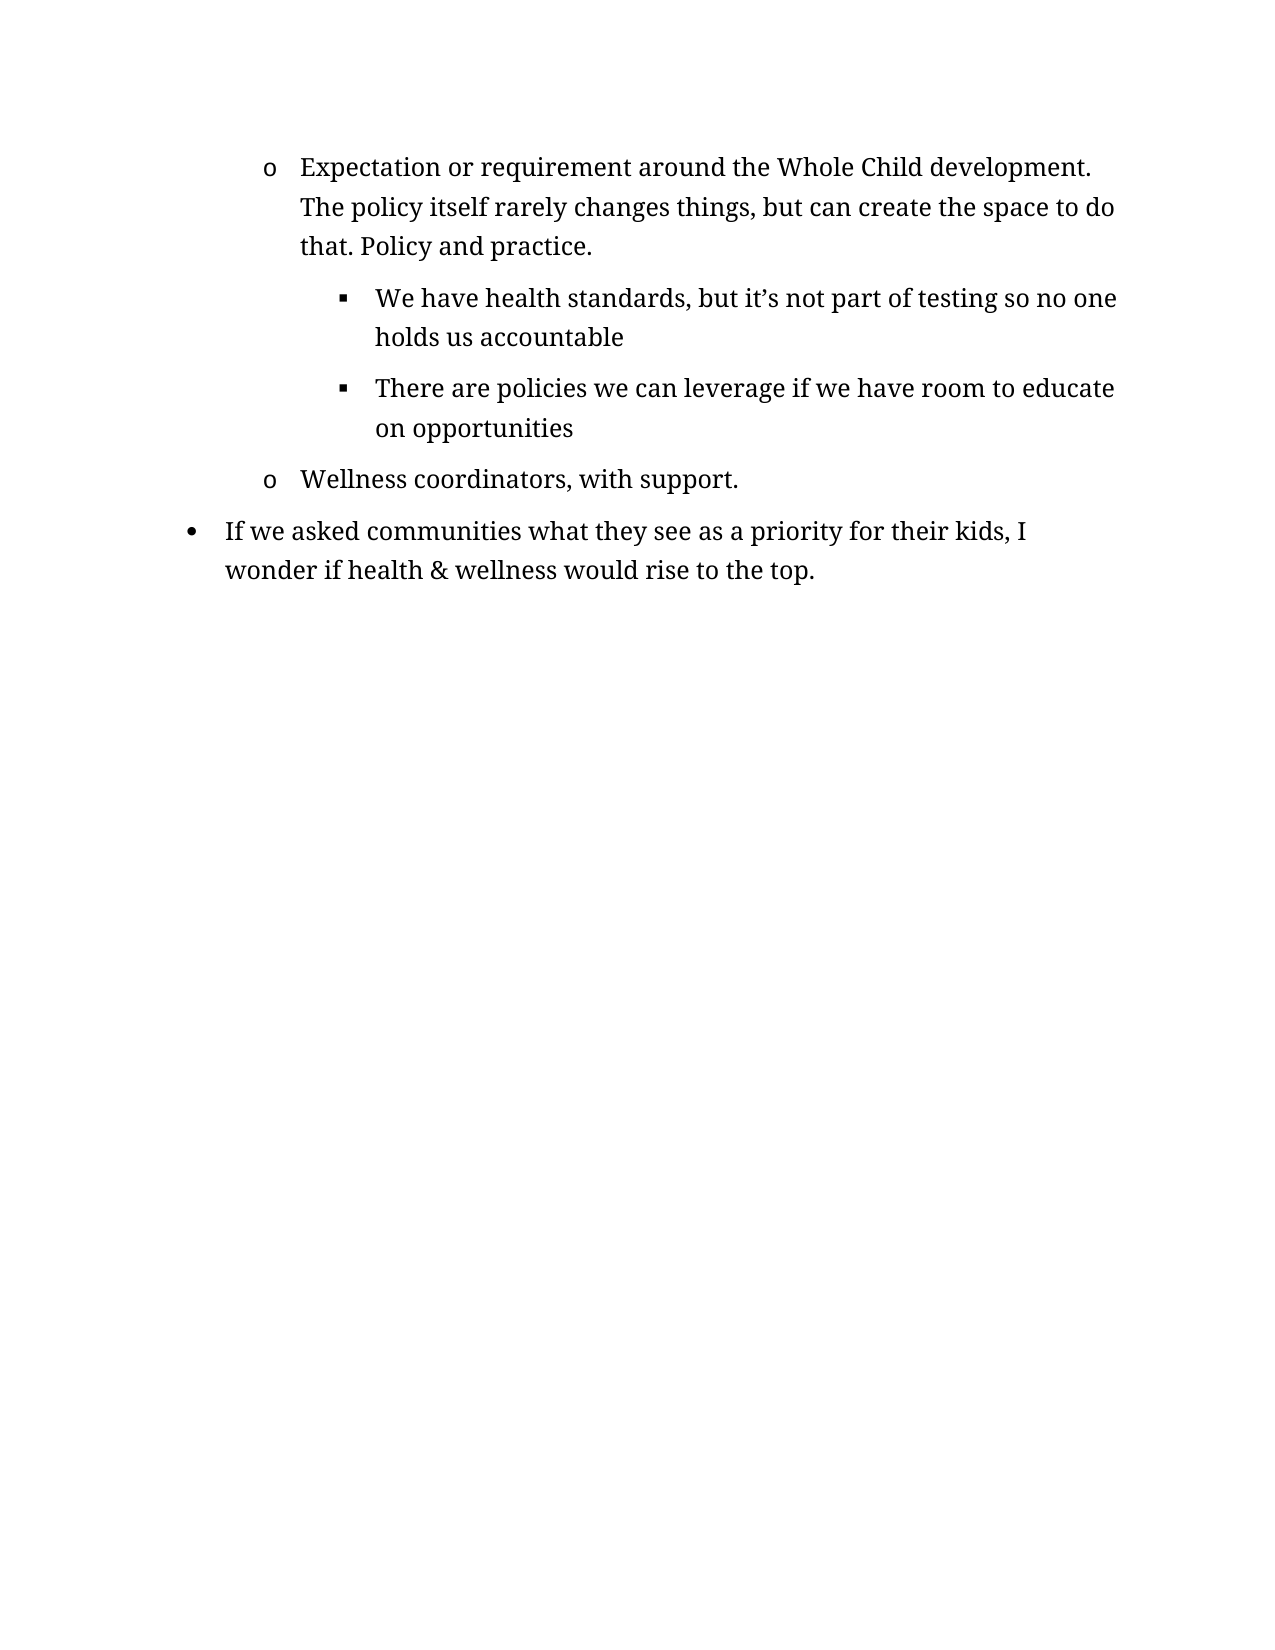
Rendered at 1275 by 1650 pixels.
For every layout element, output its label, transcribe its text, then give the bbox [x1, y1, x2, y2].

list Expectation or requirement around the Whole Child development. The policy itself rarely changes things, but can create the space to do that. Policy and practice. [262, 150, 1125, 263]
list If we asked communities what they see as a priority for their kids, I wonder if health & wellness would rise to the top. [187, 514, 1125, 587]
list There are policies we can leverage if we have room to educate on opportunities [337, 371, 1125, 444]
list We have health standards, but it’s not part of testing so no one holds us accountable [337, 280, 1125, 353]
list Wellness coordinators, with support. [262, 462, 1125, 496]
